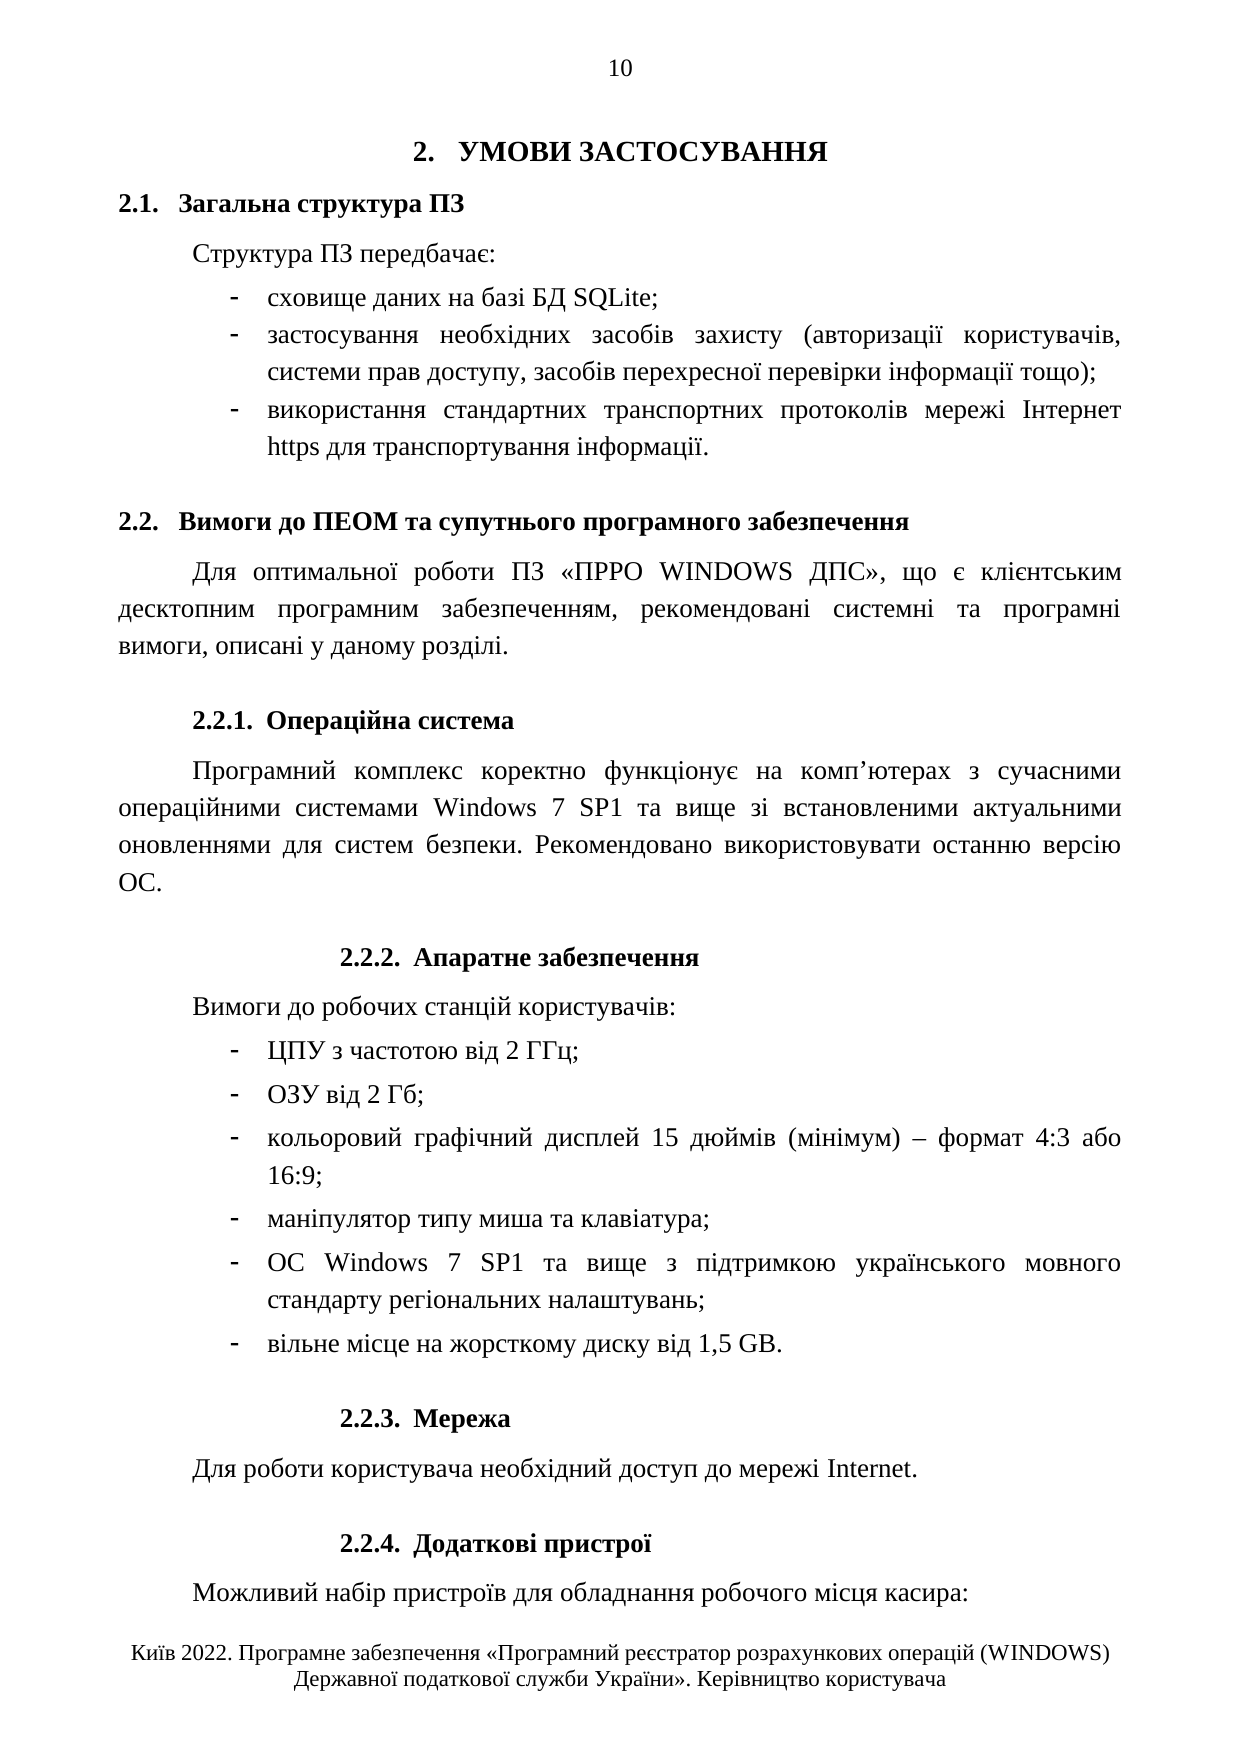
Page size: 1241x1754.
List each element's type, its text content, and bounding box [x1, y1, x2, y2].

list ЦПУ з частотою від 2 ГГц; [230, 1034, 1122, 1065]
text Вимоги до робочих станцій користувачів: [118, 990, 1122, 1022]
list кольоровий графічний дисплей 15 дюймів (мінімум) – формат 4:3 або 16:9; [230, 1121, 1122, 1190]
subtitle УМОВИ ЗАСТОСУВАННЯ [118, 134, 1122, 168]
text Для оптимальної роботи ПЗ «ПРРО WINDOWS ДПС», що є клієнтським десктопним програмним забезпеченням, рекомендовані системні та програмні вимоги, описані у даному розділі. [118, 555, 1122, 661]
subtitle Загальна структура ПЗ [118, 187, 1122, 218]
subtitle Вимоги до ПЕОМ та супутнього програмного забезпечення [118, 505, 1122, 536]
list використання стандартних транспортних протоколів мережі Інтернет https для транспортування інформації. [230, 393, 1122, 461]
text Програмний комплекс коректно функціонує на комп’ютерах з сучасними операційними системами Windows 7 SP1 та вище зі встановленими актуальними оновленнями для систем безпеки. Рекомендовано використовувати останню версію ОС. [118, 754, 1122, 897]
list сховище даних на базі БД SQLite; [229, 281, 1122, 312]
subtitle Додаткові пристрої [266, 1527, 1122, 1558]
text Структура ПЗ передбачає: [118, 237, 1122, 268]
subtitle Мережа [266, 1402, 1122, 1433]
list ОС Windows 7 SP1 та вище з підтримкою українського мовного стандарту регіональних налаштувань; [230, 1246, 1122, 1315]
list застосування необхідних засобів захисту (авторизації користувачів, системи прав доступу, засобів перехресної перевірки інформації тощо); [229, 318, 1122, 387]
list вільне місце на жорсткому диску від 1,5 GB. [230, 1327, 1122, 1358]
list ОЗУ від 2 Гб; [230, 1078, 1122, 1109]
text Можливий набір пристроїв для обладнання робочого місця касира: [118, 1576, 1122, 1608]
text Для роботи користувача необхідний доступ до мережі Internet. [118, 1452, 1122, 1483]
subtitle Апаратне забезпечення [266, 941, 1122, 972]
subtitle Операційна система [192, 704, 1122, 735]
list маніпулятор типу миша та клавіатура; [230, 1202, 1122, 1234]
